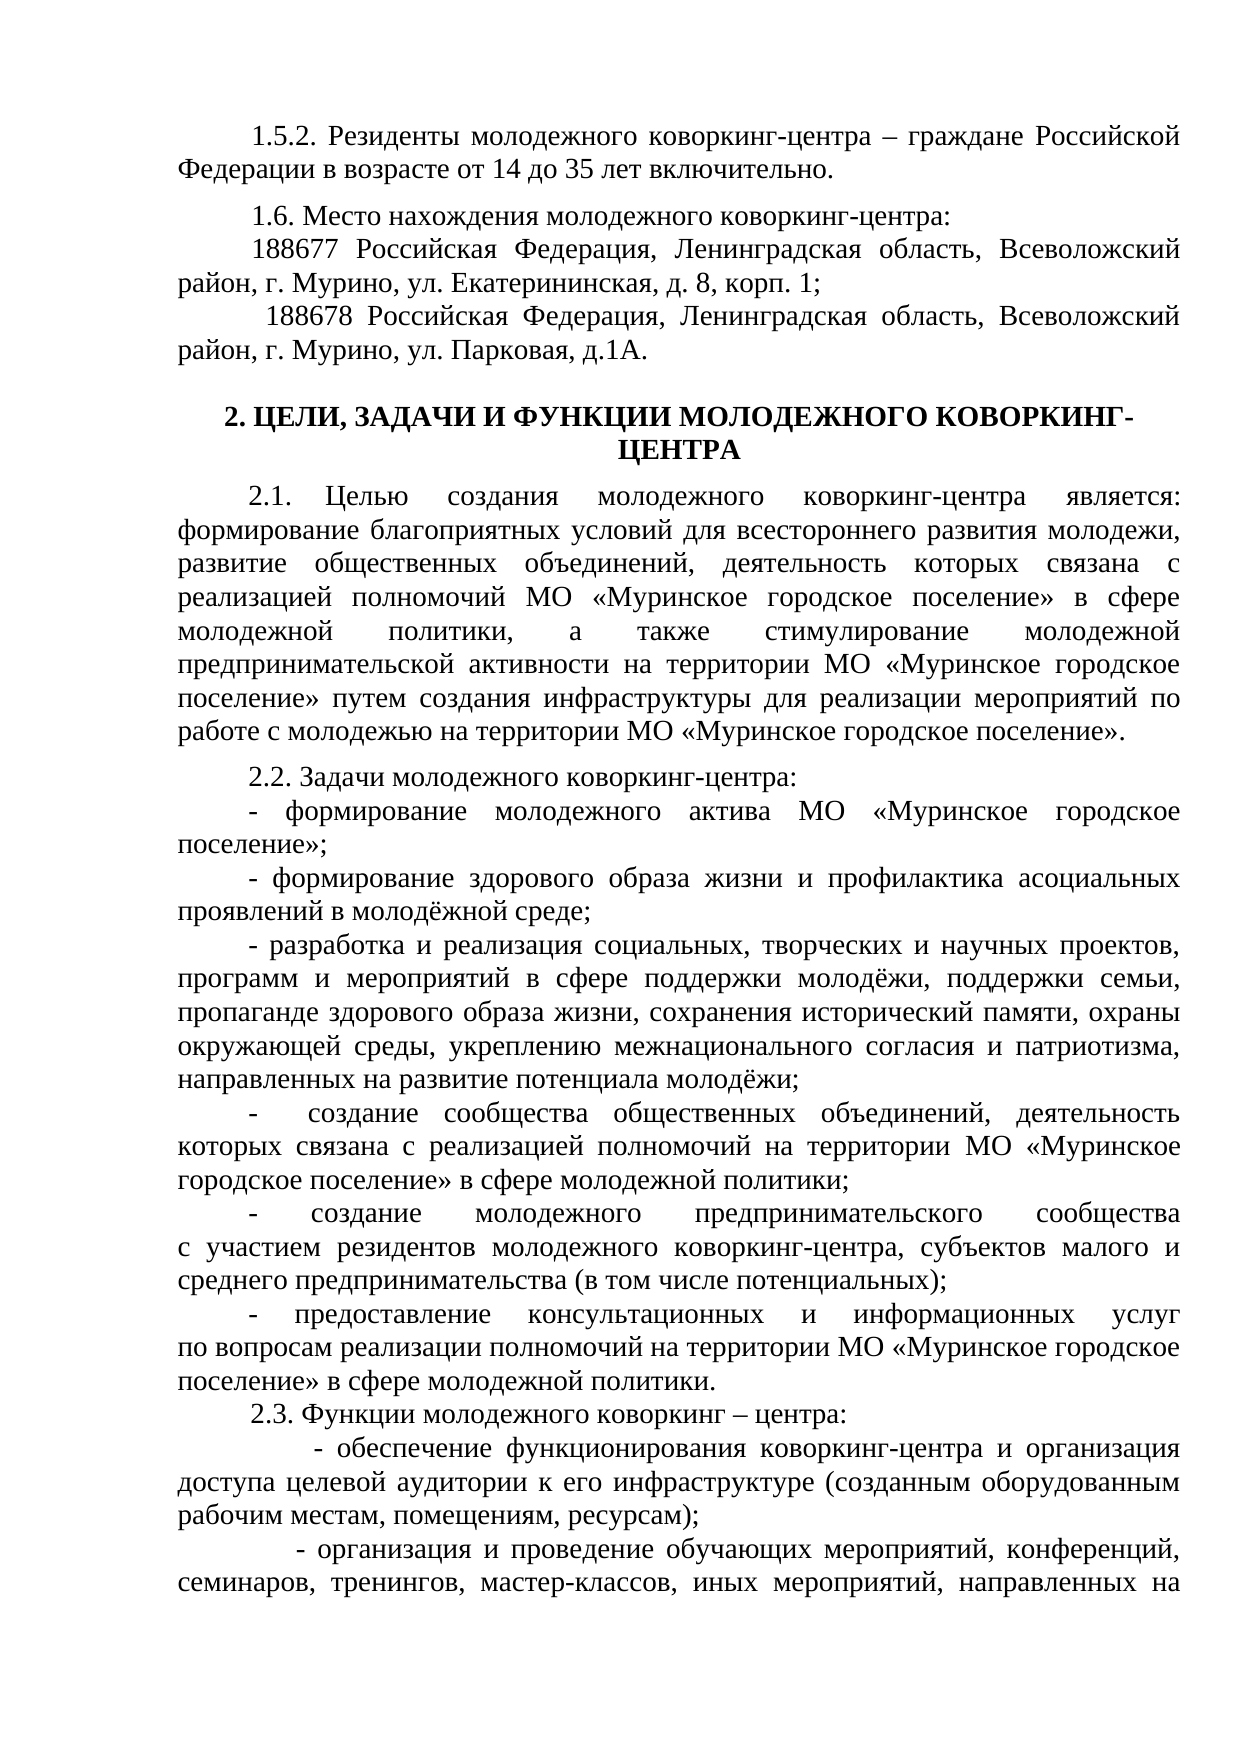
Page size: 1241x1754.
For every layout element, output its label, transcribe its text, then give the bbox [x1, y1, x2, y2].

text - обеспечение функционирования коворкинг-центра и организация доступа целевой аудитории к его инфраструктуре (созданным оборудованным рабочим местам, помещениям, ресурсам); [177, 1430, 1181, 1531]
text 2.3. Функции молодежного коворкинг – центра: [177, 1397, 1181, 1430]
text - предоставление консультационных и информационных услуг по вопросам реализации полномочий на территории МО «Муринское городское поселение» в сфере молодежной политики. [177, 1296, 1181, 1397]
text 1.6. Место нахождения молодежного коворкинг-центра: [177, 198, 1181, 231]
text 2. Цели, Задачи и функции молодЕжного Коворкинг-центра [177, 399, 1181, 466]
text - создание сообщества общественных объединений, деятельность которых связана с реализацией полномочий на территории МО «Муринское городское поселение» в сфере молодежной политики; [177, 1095, 1181, 1195]
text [177, 1531, 1181, 1598]
text - формирование молодежного актива МО «Муринское городское поселение»; [177, 793, 1181, 860]
text 188677 Российская Федерация, Ленинградская область, Всеволожский район, г. Мурино, ул. Екатерининская, д. 8, корп. 1; [177, 231, 1181, 298]
text 2.1. Целью создания молодежного коворкинг-центра является: формирование благоприятных условий для всестороннего развития молодежи, развитие общественных объединений, деятельность которых связана с реализацией полномочий МО «Муринское городское поселение» в сфере молодежной политики, а также стимулирование молодежной предпринимательской активности на территории МО «Муринское городское поселение» путем создания инфраструктуры для реализации мероприятий по работе с молодежью на территории МО «Муринское городское поселение». [177, 478, 1181, 747]
text 2.2. Задачи молодежного коворкинг-центра: [177, 759, 1181, 793]
text - формирование здорового образа жизни и профилактика асоциальных проявлений в молодёжной среде; [177, 860, 1181, 927]
text 188678 Российская Федерация, Ленинградская область, Всеволожский район, г. Мурино, ул. Парковая, д.1А. [177, 298, 1181, 365]
text - создание молодежного предпринимательского сообщества с участием резидентов молодежного коворкинг-центра, субъектов малого и среднего предпринимательства (в том числе потенциальных); [177, 1195, 1181, 1296]
text 1.5.2. Резиденты молодежного коворкинг-центра – граждане Российской Федерации в возрасте от 14 до 35 лет включительно. [177, 118, 1181, 185]
text - разработка и реализация социальных, творческих и научных проектов, программ и мероприятий в сфере поддержки молодёжи, поддержки семьи, пропаганде здорового образа жизни, сохранения исторический памяти, охраны окружающей среды, укреплению межнационального согласия и патриотизма, направленных на развитие потенциала молодёжи; [177, 927, 1181, 1095]
